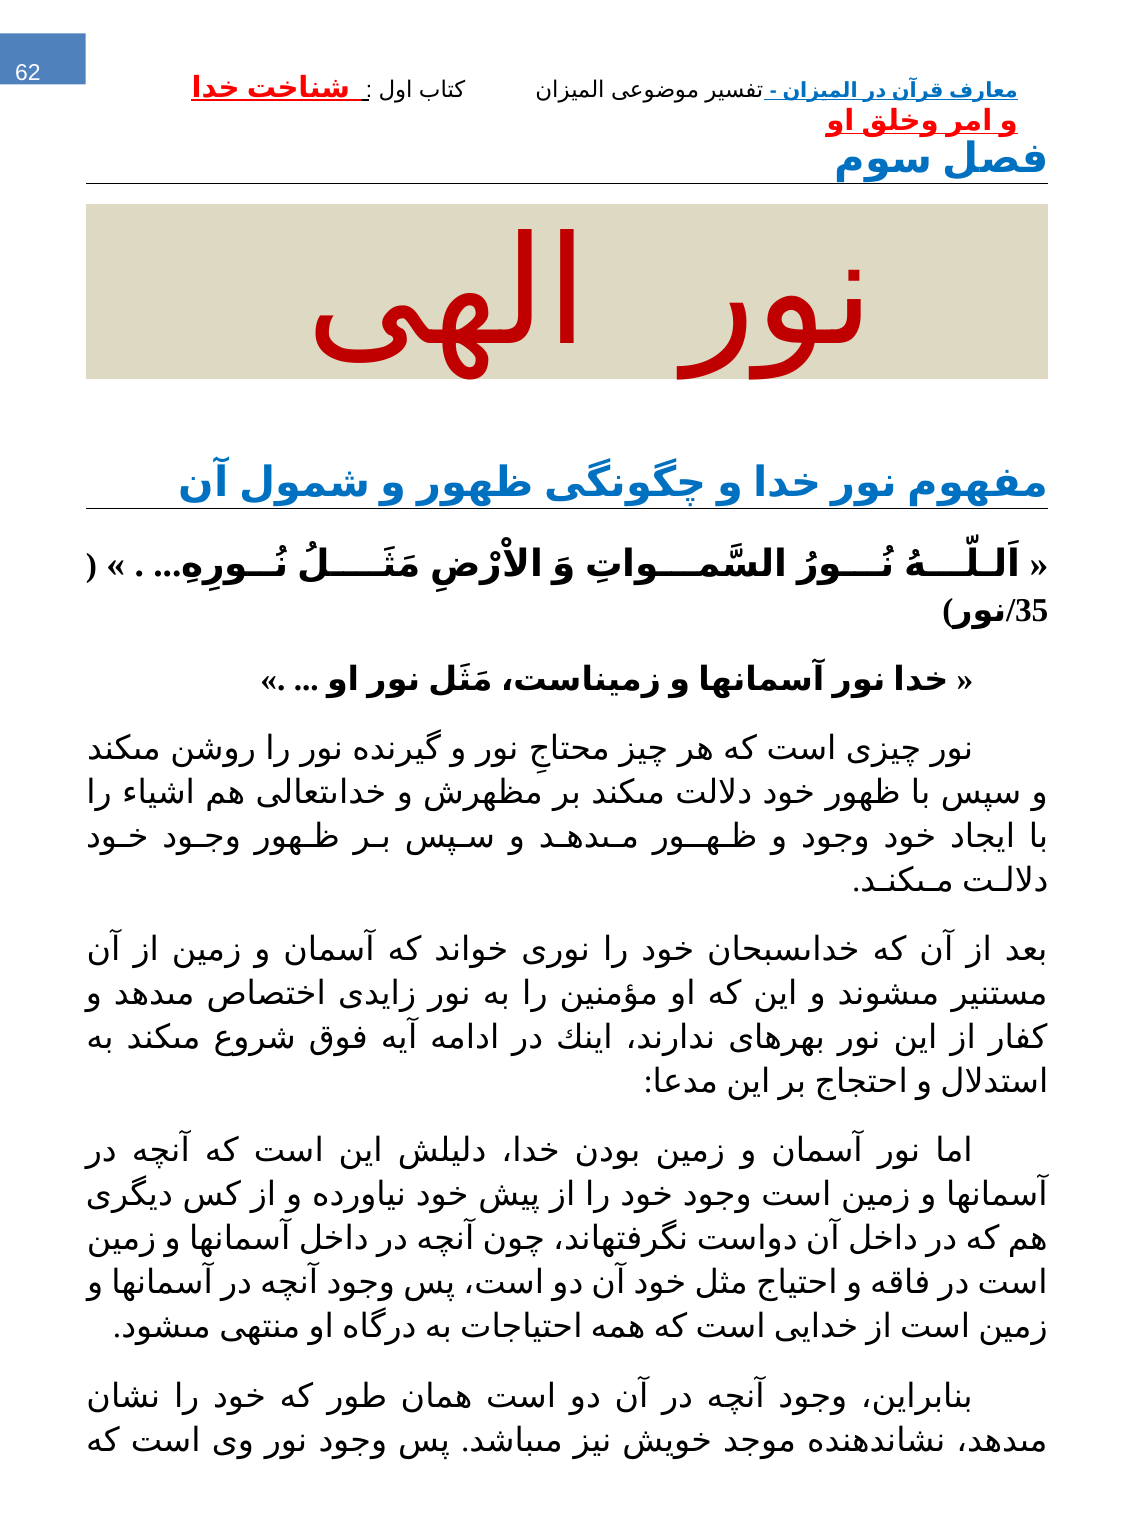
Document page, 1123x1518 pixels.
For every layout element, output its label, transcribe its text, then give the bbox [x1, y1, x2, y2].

subtitle فصل سوم [86, 133, 1048, 183]
text نور چيزى است كه هر چيز محتاجِ نور و گيرنده نور را روشن مى‏كند و سپس با ظهور خود دلالت مى‏كند بر مظهرش و خداى‏تعالى هم اشياء را با ايجاد خود وجود و ظـهــور مـى‏دهـد و سـپس بـر ظـهور وجـود خـود دلالـت مـى‏كنـد. [86, 728, 1048, 898]
text بعد از آن كه خداى‏سبحان خود را نورى خواند كه آسمان و زمين از آن مستنير مى‏شوند و اين كه او مؤمنين را به نور زايدى اختصاص مى‏دهد و كفار از اين نور بهره‏اى ندارند، اينك در ادامه آيه فوق شروع مى‏كند به استدلال و احتجاج بر اين مدعا: [86, 929, 1048, 1100]
subtitle مفهوم نور خدا و چگونگى ظهور و شمول آن [86, 458, 1048, 508]
subtitle نور الهی [86, 204, 1048, 379]
text « خدا نور آسمان‏ها و زمين‏است، مَثَل نور او ... .» [86, 659, 1048, 697]
text « اَلـلّـــهُ نُـــورُ السَّمـــواتِ وَ الاْرْضِ مَثَــــلُ نُــورِهِ... . » (35/نور) [86, 541, 1048, 628]
text اما نور آسمان و زمين بودن خدا، دليلش اين است كه آنچه در آسمان‏ها و زمين است وجود خود را از پيش خود نياورده و از كس ديگرى هم كه در داخل آن دواست نگرفته‏اند، چون آن‏چه در داخل آسمان‏ها و زمين است در فاقه و احتياج مثل خود آن دو است، پس وجود آن‏چه در آسمان‏ها و زمين است از خدايى است كه همه احتياجات به درگاه او منتهى مى‏شود. [86, 1131, 1048, 1345]
